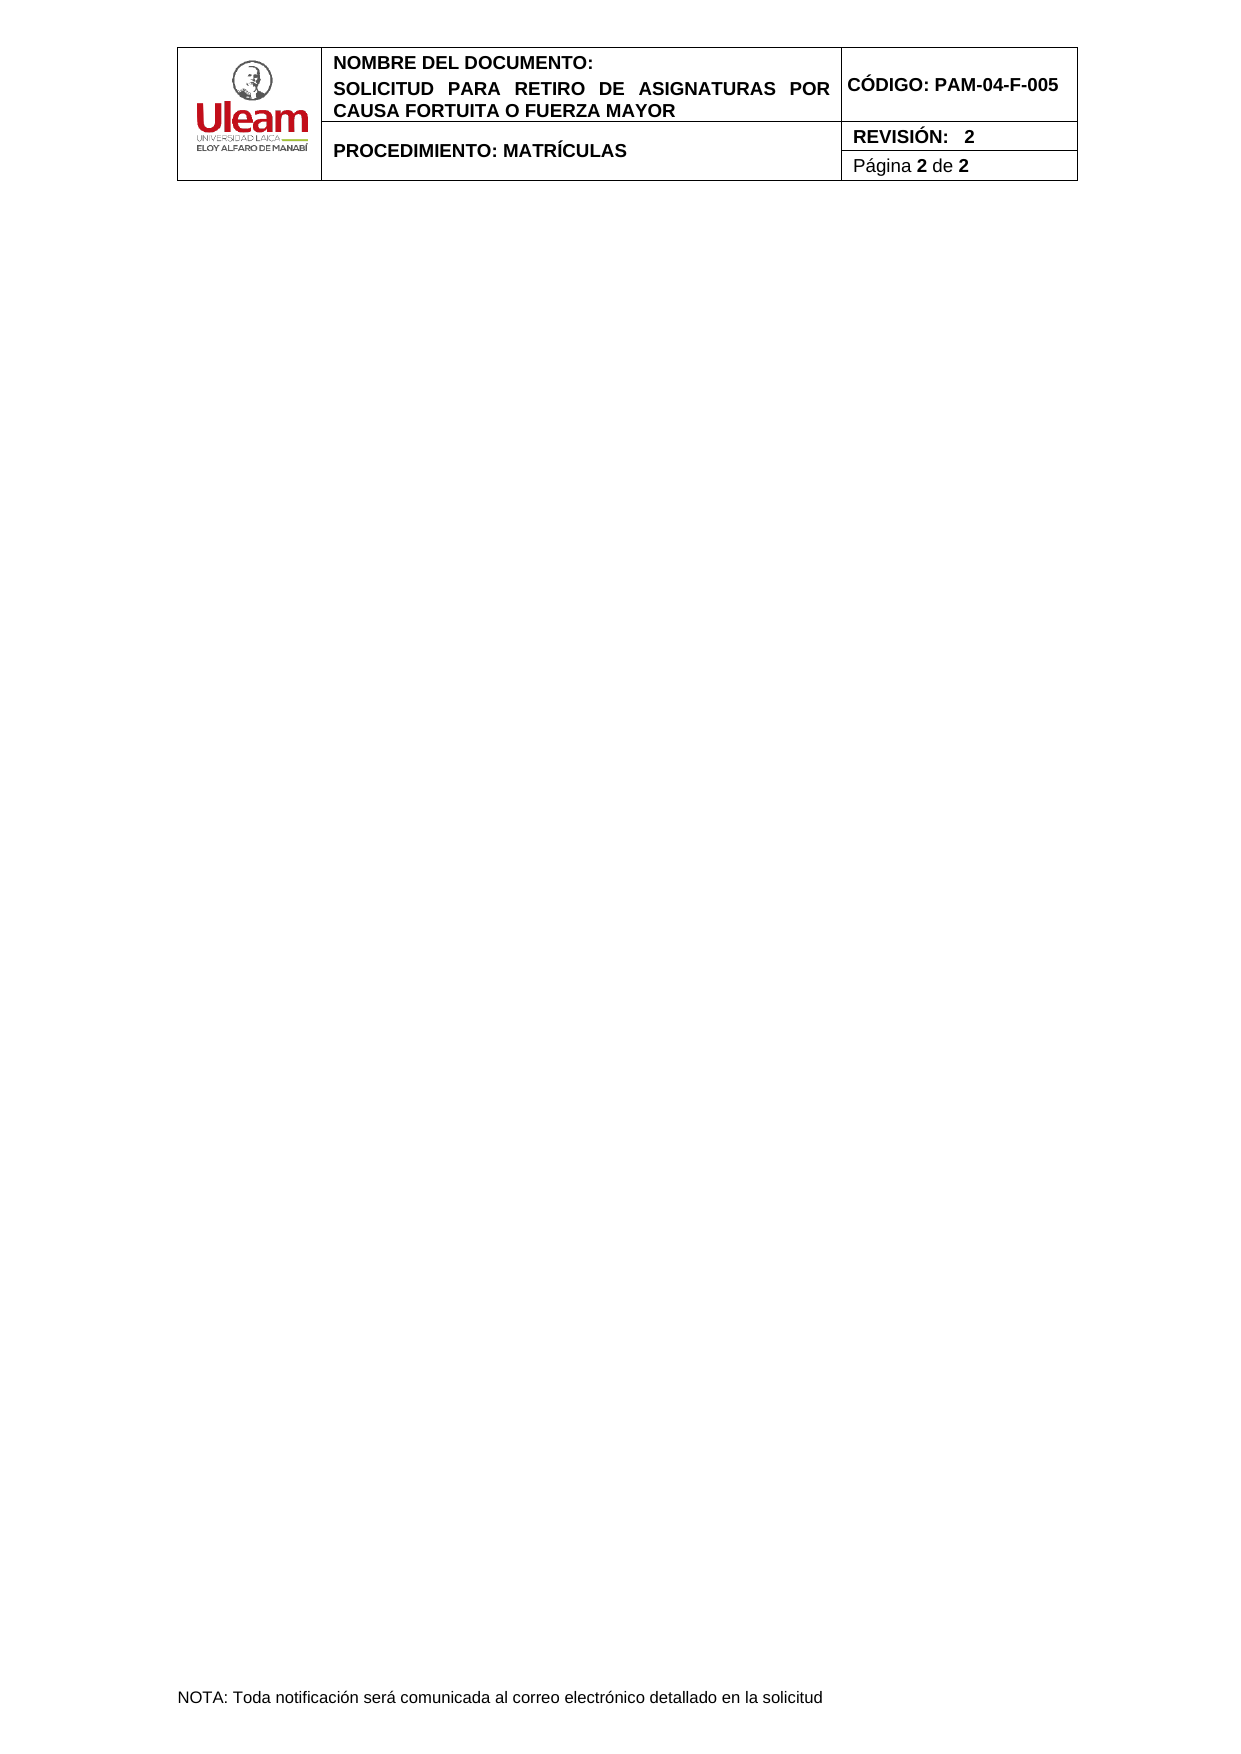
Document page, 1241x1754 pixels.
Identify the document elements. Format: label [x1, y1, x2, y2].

picture [187, 50, 317, 162]
